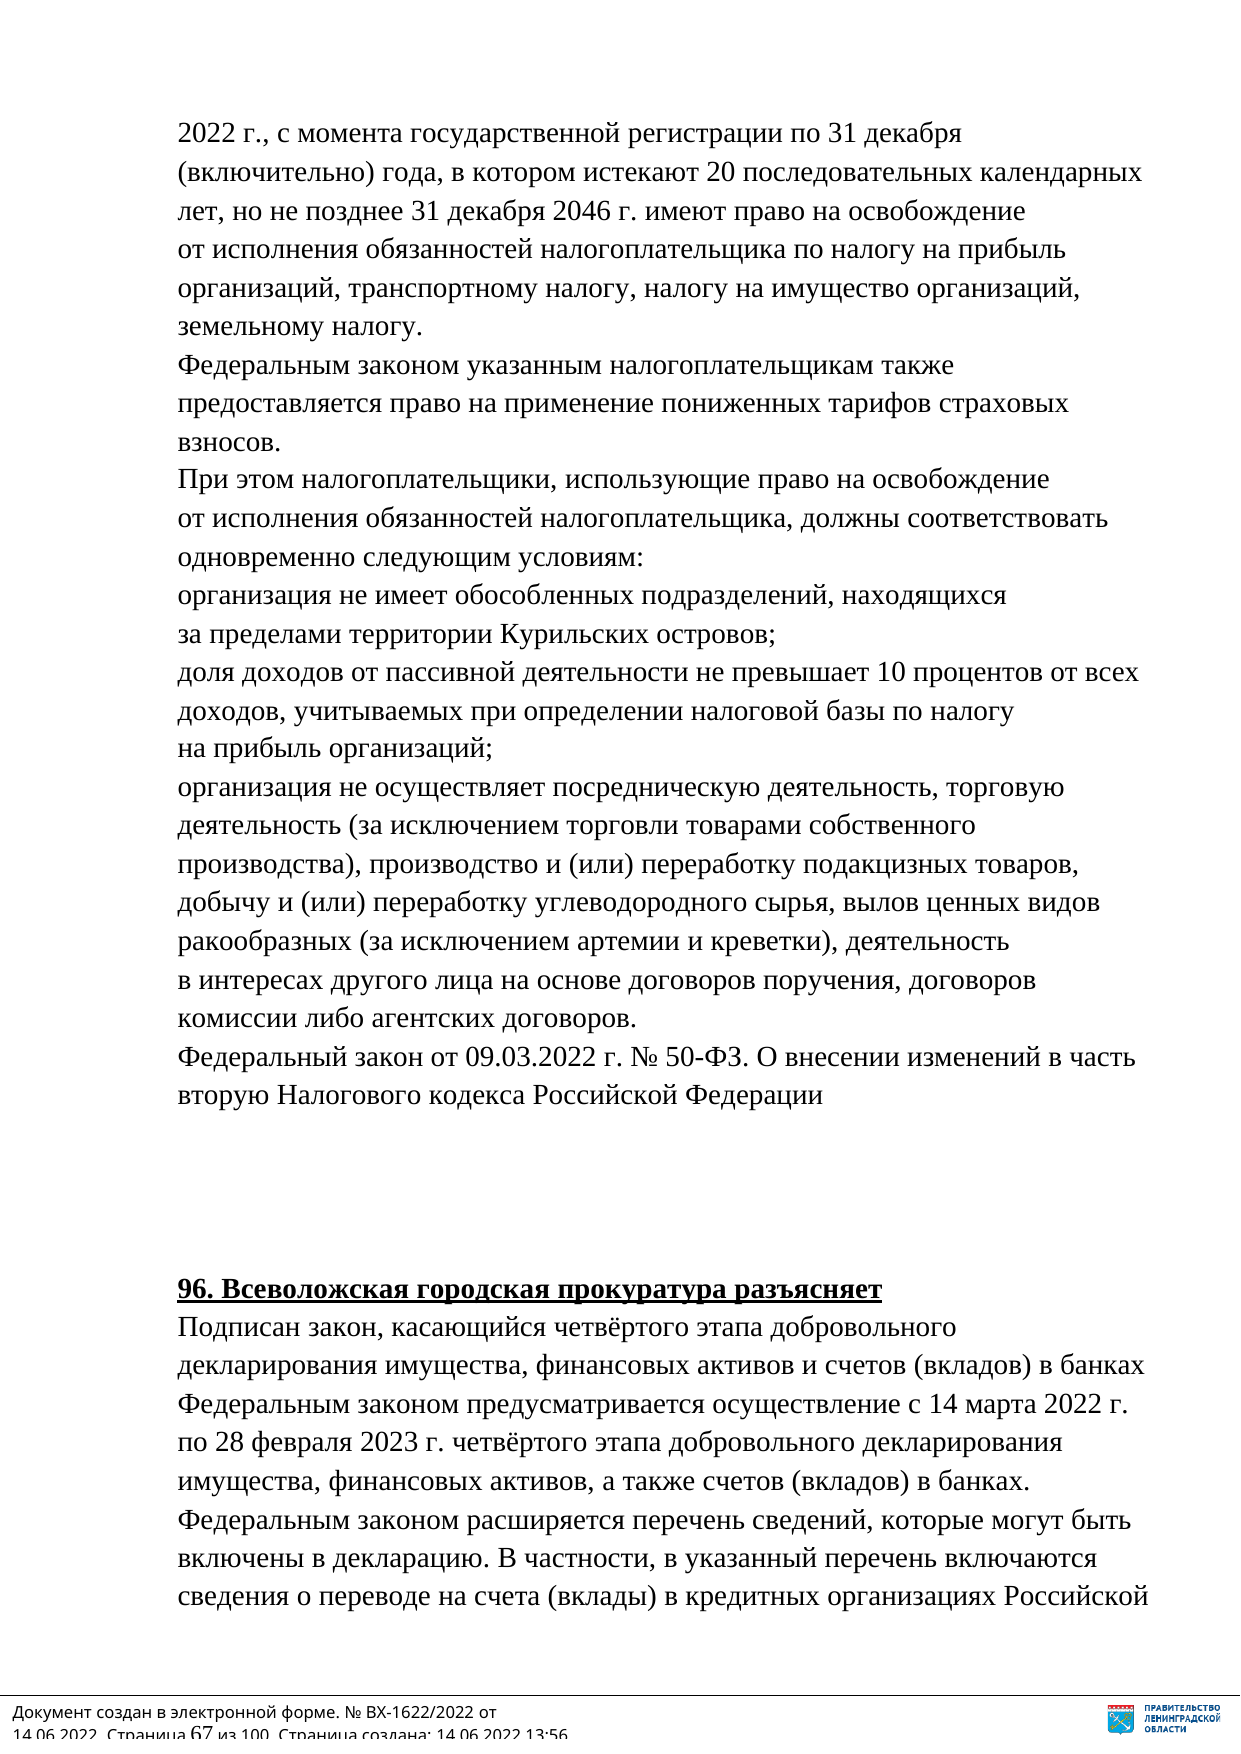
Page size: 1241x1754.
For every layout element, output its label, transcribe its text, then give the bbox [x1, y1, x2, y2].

text на прибыль организаций; [177, 732, 1163, 764]
text Федеральным законом расширяется перечень сведений, которые могут быть включены в декларацию. В частности, в указанный перечень включаются [177, 1502, 1133, 1574]
text При этом налогоплательщики, использующие право на освобождение [177, 462, 1163, 495]
text добычу и (или) переработку углеводородного сырья, вылов ценных видов ракообразных (за исключением артемии и креветки), деятельность [177, 884, 1102, 957]
text Федеральным законом указанным налогоплательщикам также [177, 347, 1163, 380]
text организация не имеет обособленных подразделений, находящихся за пределами территории Курильских островов; [177, 577, 1009, 649]
text Подписан закон, касающийся четвёртого этапа добровольного [177, 1309, 1163, 1342]
text имущества, финансовых активов, а также счетов (вкладов) в банках. [177, 1463, 1163, 1497]
text декларирования имущества, финансовых активов и счетов (вкладов) в банках Федеральным законом предусматривается осуществление с 14 марта 2022 г. по 28 февраля 2023 г. четвёртого этапа добровольного декларирования [177, 1347, 1147, 1458]
text от исполнения обязанностей налогоплательщика по налогу на прибыль организаций, транспортному налогу, налогу на имущество организаций, земельному налогу. [177, 231, 1082, 342]
text доля доходов от пассивной деятельности не превышает 10 процентов от всех доходов, учитываемых при определении налоговой базы по налогу [177, 654, 1141, 727]
text (включительно) года, в котором истекают 20 последовательных календарных лет, но не позднее 31 декабря 2046 г. имеют право на освобождение [177, 154, 1144, 226]
text сведения о переводе на счета (вклады) в кредитных организациях Российской [177, 1579, 1163, 1612]
picture [1107, 1705, 1221, 1735]
text организация не осуществляет посредническую деятельность, торговую деятельность (за исключением торговли товарами собственного производства), производство и (или) переработку подакцизных товаров, [177, 769, 1152, 879]
text предоставляется право на применение пониженных тарифов страховых взносов. [177, 385, 1071, 457]
text Федеральный закон от 09.03.2022 г. № 50-ФЗ. О внесении изменений в часть вторую Налогового кодекса Российской Федерации [177, 1039, 1138, 1111]
text от исполнения обязанностей налогоплательщика, должны соответствовать одновременно следующим условиям: [177, 500, 1111, 572]
subtitle Всеволожская городская прокуратура разъясняет [177, 1271, 1163, 1304]
text 2022 г., с момента государственной регистрации по 31 декабря [177, 115, 1163, 149]
text в интересах другого лица на основе договоров поручения, договоров комиссии либо агентских договоров. [177, 962, 1038, 1034]
